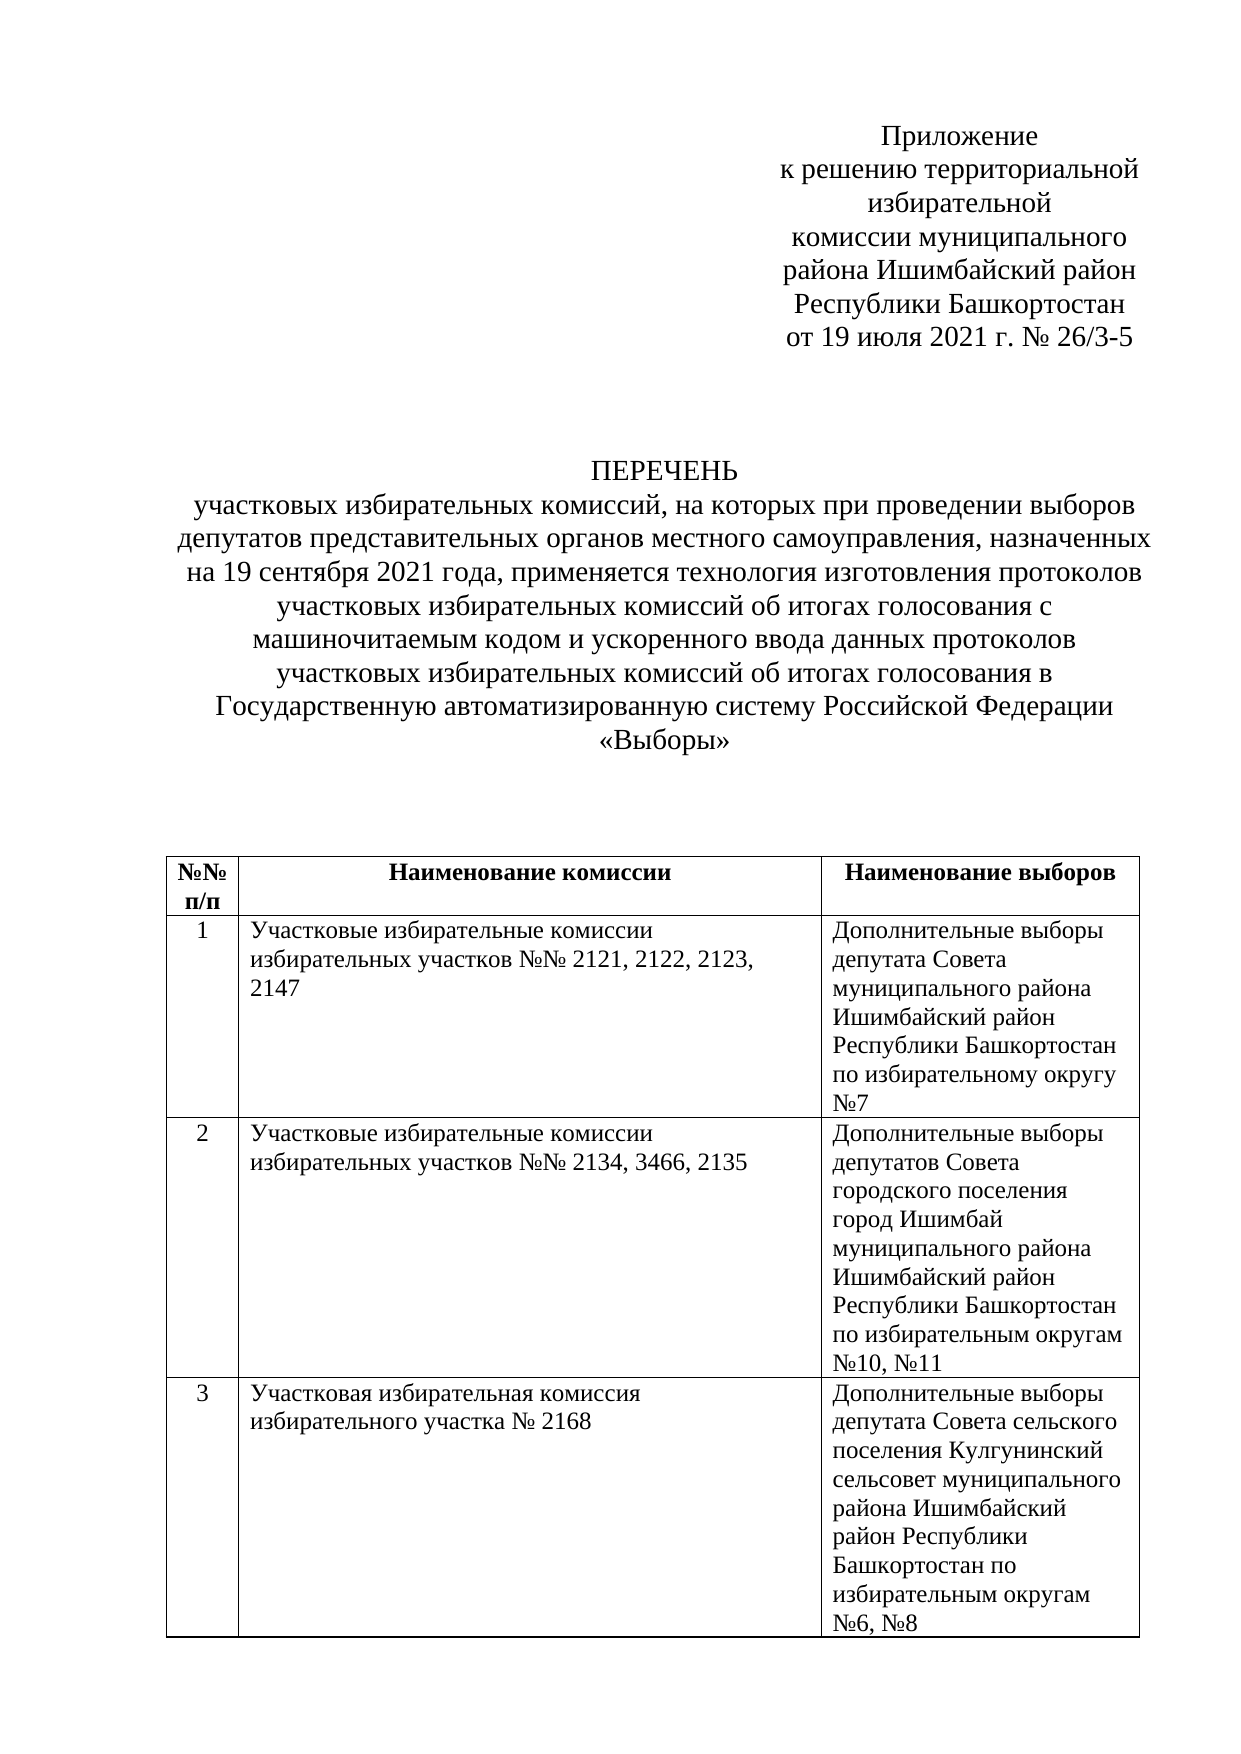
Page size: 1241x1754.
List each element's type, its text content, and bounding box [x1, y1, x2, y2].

table_cell Дополнительные выборы депутатов Совета городского поселения город Ишимбай муниципального района Ишимбайский район Республики Башкортостан по избирательным округам №10, №11 [822, 1118, 1139, 1377]
text от 19 июля 2021 г. № 26/3-5 [767, 319, 1152, 353]
table_cell Дополнительные выборы депутата Совета сельского поселения Кулгунинский сельсовет муниципального района Ишимбайский район Республики Башкортостан по избирательным округам №6, №8 [822, 1378, 1139, 1636]
table_header №№ п/п [167, 857, 238, 914]
table_header Наименование выборов [822, 857, 1139, 914]
text Республики Башкортостан [767, 286, 1152, 319]
table_cell Участковые избирательные комиссии избирательных участков №№ 2121, 2122, 2123, 2147 [239, 916, 821, 1117]
table_cell Участковая избирательная комиссия избирательного участка № 2168 [239, 1378, 821, 1636]
text к решению территориальной избирательной [767, 152, 1152, 219]
text комиссии муниципального района Ишимбайский район [767, 219, 1152, 286]
table_cell 3 [167, 1378, 238, 1636]
table_cell Дополнительные выборы депутата Совета муниципального района Ишимбайский район Республики Башкортостан по избирательному округу №7 [822, 916, 1139, 1117]
table_header Наименование комиссии [239, 857, 821, 914]
table_cell Участковые избирательные комиссии избирательных участков №№ 2134, 3466, 2135 [239, 1118, 821, 1377]
text участковых избирательных комиссий, на которых при проведении выборов депутатов представительных органов местного самоуправления, назначенных на 19 сентября 2021 года, применяется технология изготовления протоколов участковых избирательных комиссий об итогах голосования с машиночитаемым кодом и ускоренного ввода данных протоколов участковых избирательных комиссий об итогах голосования в Государственную автоматизированную систему Российской Федерации «Выборы» [177, 487, 1152, 755]
text Приложение [767, 118, 1152, 152]
table_cell 1 [167, 916, 238, 1117]
text ПЕРЕЧЕНЬ [177, 453, 1152, 487]
table_cell 2 [167, 1118, 238, 1377]
